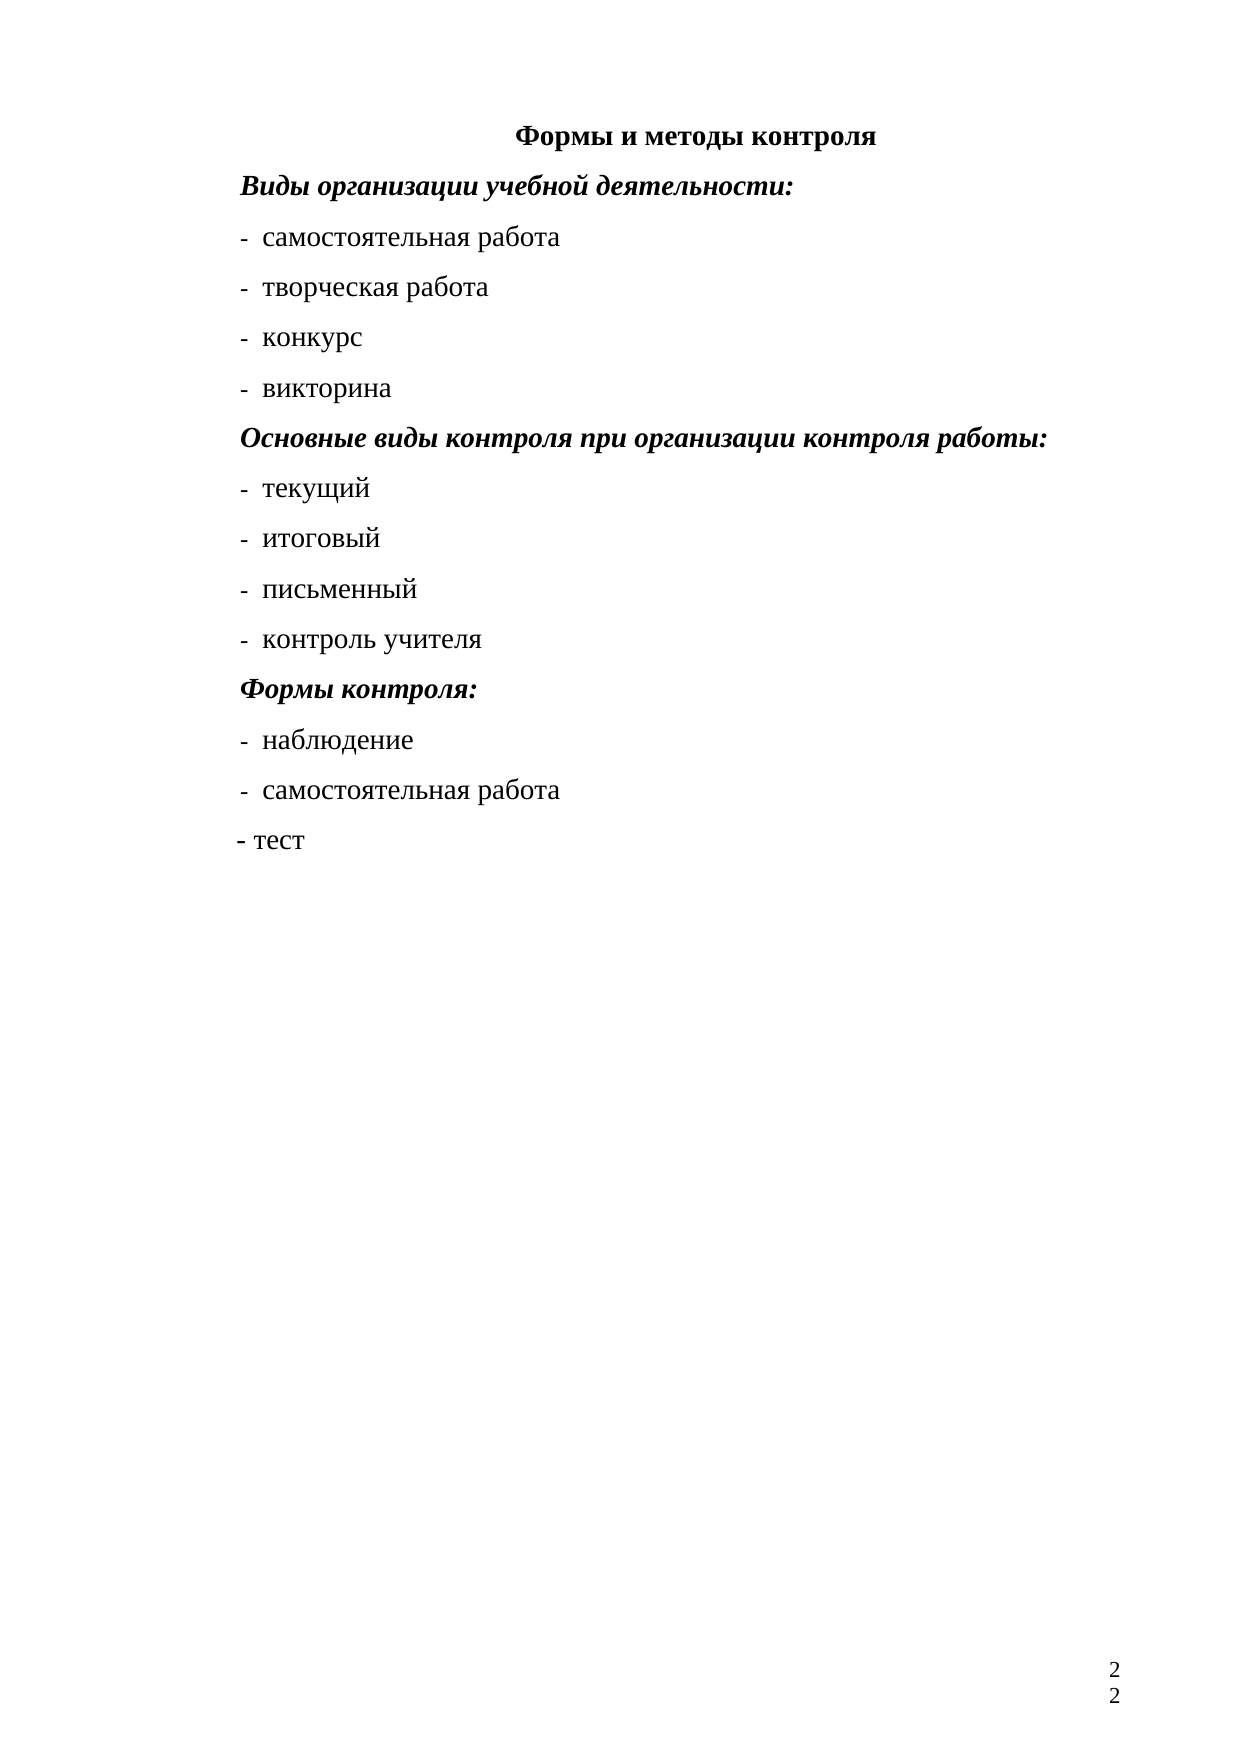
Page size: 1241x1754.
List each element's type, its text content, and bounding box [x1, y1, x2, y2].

list письменный [177, 571, 1152, 604]
text Основные виды контроля при организации контроля работы: [177, 420, 1152, 453]
list самостоятельная работа [177, 772, 1152, 806]
text Формы и методы контроля [177, 118, 1152, 152]
text Формы контроля: [177, 672, 1152, 705]
list итоговый [177, 521, 1152, 554]
text - тест [177, 822, 1152, 856]
list самостоятельная работа [177, 219, 1152, 252]
list контроль учителя [177, 621, 1152, 655]
list викторина [177, 370, 1152, 403]
list творческая работа [177, 269, 1152, 303]
text Виды организации учебной деятельности: [177, 168, 1152, 202]
list текущий [177, 470, 1152, 504]
list конкурс [177, 319, 1152, 353]
list наблюдение [177, 722, 1152, 755]
